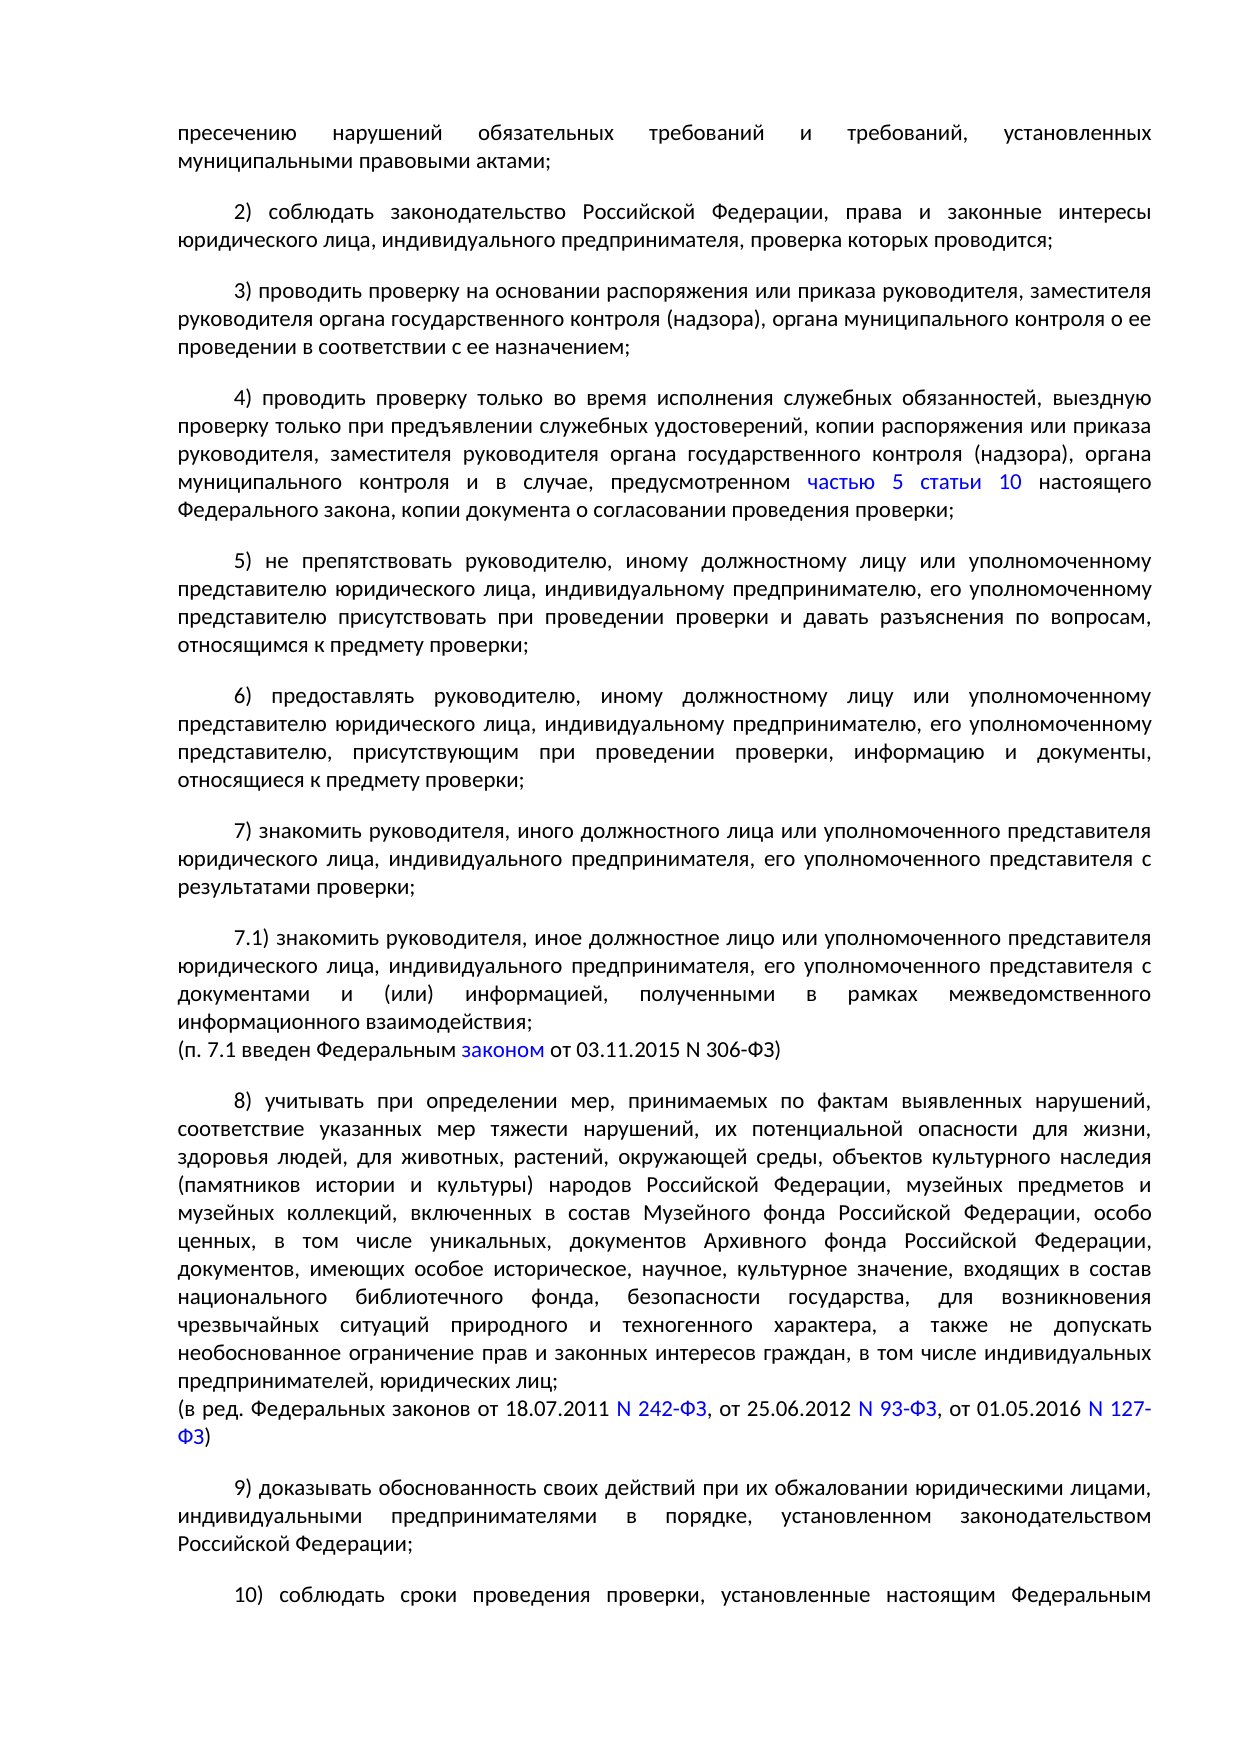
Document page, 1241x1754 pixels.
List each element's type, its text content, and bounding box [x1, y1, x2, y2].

text 7) знакомить руководителя, иного должностного лица или уполномоченного представителя юридического лица, индивидуального предпринимателя, его уполномоченного представителя с результатами проверки; [177, 816, 1152, 900]
text 3) проводить проверку на основании распоряжения или приказа руководителя, заместителя руководителя органа государственного контроля (надзора), органа муниципального контроля о ее проведении в соответствии с ее назначением; [177, 276, 1152, 360]
text 5) не препятствовать руководителю, иному должностному лицу или уполномоченному представителю юридического лица, индивидуальному предпринимателю, его уполномоченному представителю присутствовать при проведении проверки и давать разъяснения по вопросам, относящимся к предмету проверки; [177, 546, 1152, 658]
text 6) предоставлять руководителю, иному должностному лицу или уполномоченному представителю юридического лица, индивидуальному предпринимателю, его уполномоченному представителю, присутствующим при проведении проверки, информацию и документы, относящиеся к предмету проверки; [177, 681, 1152, 793]
text (п. 7.1 введен Федеральным законом от 03.11.2015 N 306-ФЗ) [177, 1035, 1152, 1063]
text 7.1) знакомить руководителя, иное должностное лицо или уполномоченного представителя юридического лица, индивидуального предпринимателя, его уполномоченного представителя с документами и (или) информацией, полученными в рамках межведомственного информационного взаимодействия; [177, 923, 1152, 1035]
text 8) учитывать при определении мер, принимаемых по фактам выявленных нарушений, соответствие указанных мер тяжести нарушений, их потенциальной опасности для жизни, здоровья людей, для животных, растений, окружающей среды, объектов культурного наследия (памятников истории и культуры) народов Российской Федерации, музейных предметов и музейных коллекций, включенных в состав Музейного фонда Российской Федерации, особо ценных, в том числе уникальных, документов Архивного фонда Российской Федерации, документов, имеющих особое историческое, научное, культурное значение, входящих в состав национального библиотечного фонда, безопасности государства, для возникновения чрезвычайных ситуаций природного и техногенного характера, а также не допускать необоснованное ограничение прав и законных интересов граждан, в том числе индивидуальных предпринимателей, юридических лиц; [177, 1086, 1152, 1394]
text 4) проводить проверку только во время исполнения служебных обязанностей, выездную проверку только при предъявлении служебных удостоверений, копии распоряжения или приказа руководителя, заместителя руководителя органа государственного контроля (надзора), органа муниципального контроля и в случае, предусмотренном частью 5 статьи 10 настоящего Федерального закона, копии документа о согласовании проведения проверки; [177, 383, 1152, 523]
text 9) доказывать обоснованность своих действий при их обжаловании юридическими лицами, индивидуальными предпринимателями в порядке, установленном законодательством Российской Федерации; [177, 1473, 1152, 1557]
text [177, 1580, 1152, 1608]
text 2) соблюдать законодательство Российской Федерации, права и законные интересы юридического лица, индивидуального предпринимателя, проверка которых проводится; [177, 197, 1152, 253]
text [177, 118, 1152, 174]
text (в ред. Федеральных законов от 18.07.2011 N 242-ФЗ, от 25.06.2012 N 93-ФЗ, от 01.05.2016 N 127-ФЗ) [177, 1394, 1152, 1450]
